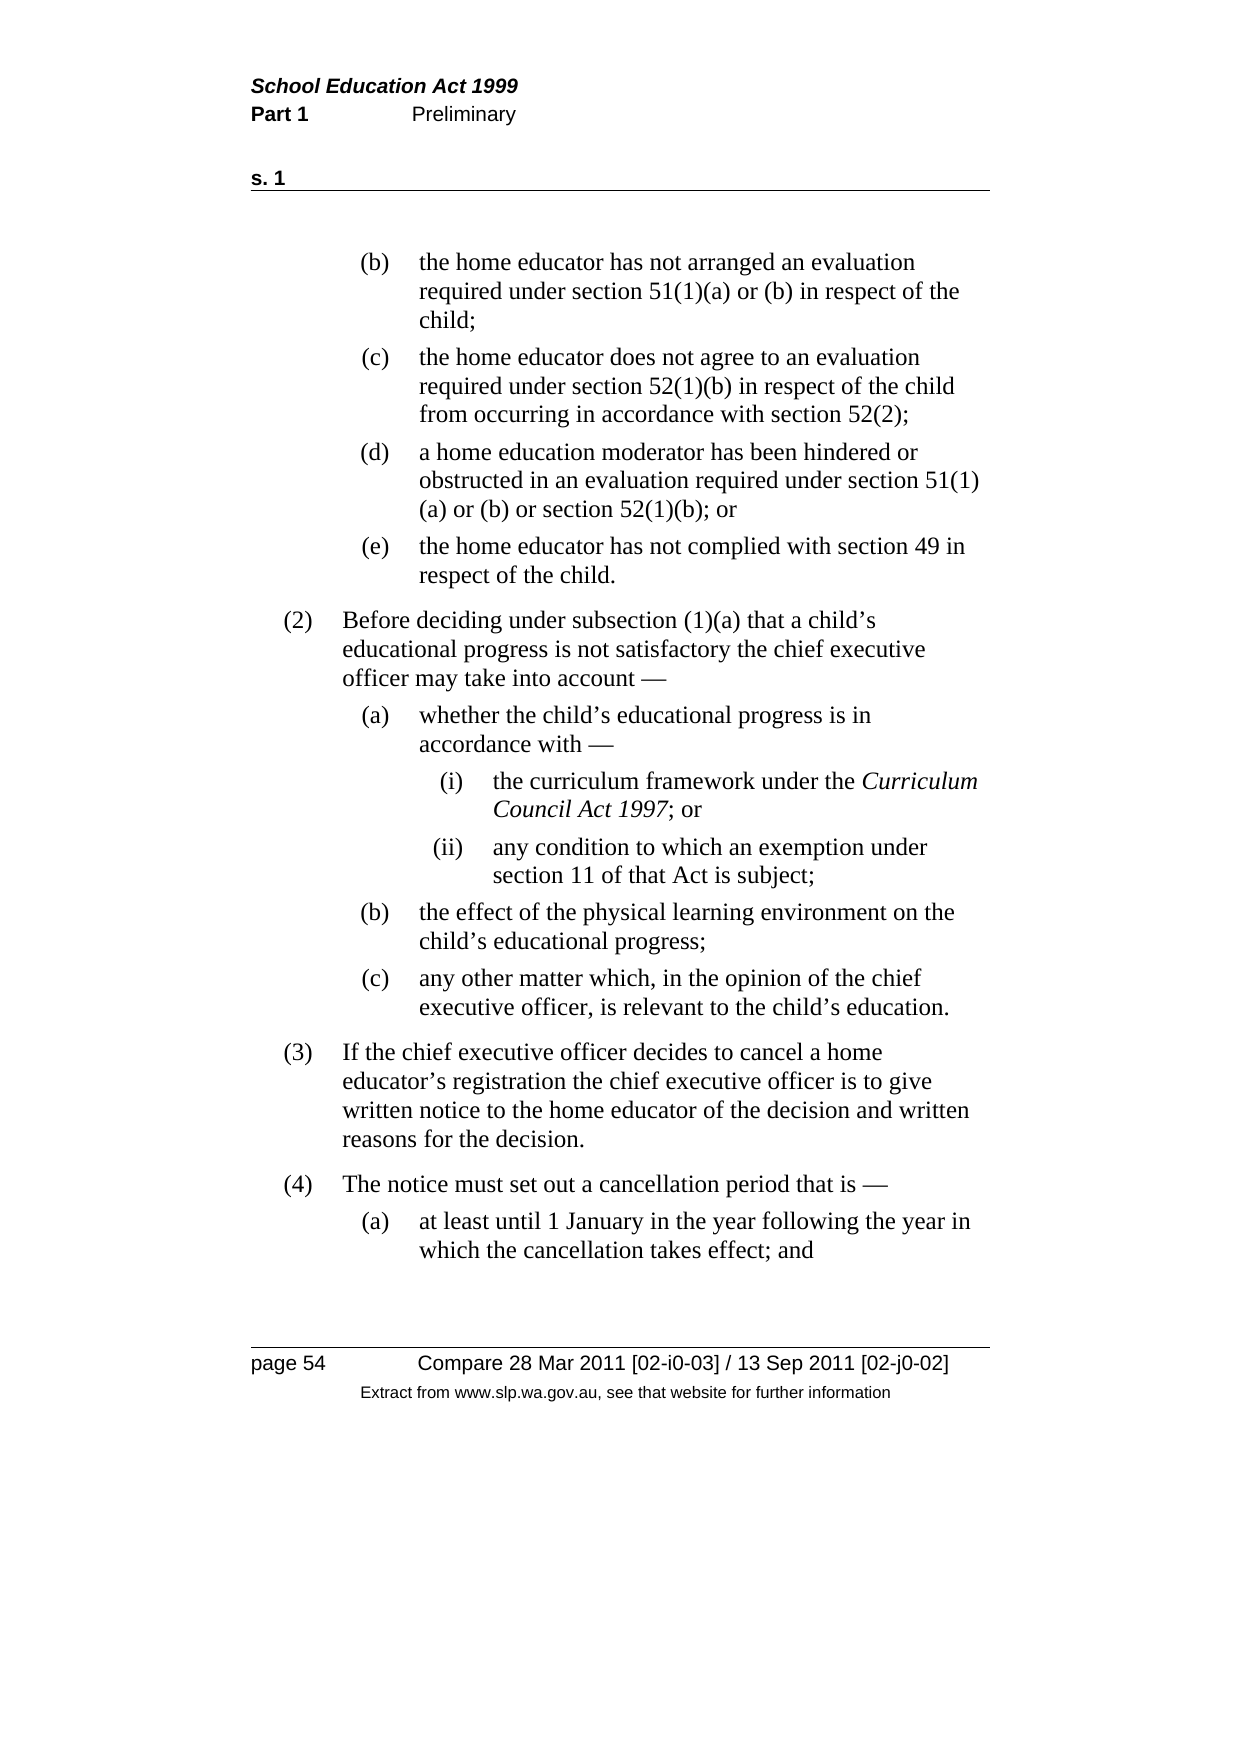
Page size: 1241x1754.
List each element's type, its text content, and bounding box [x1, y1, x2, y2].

text (e) the home educator has not complied with section 49 in respect of the child. [251, 531, 990, 589]
text (b) the home educator has not arranged an evaluation required under section 51(1)(a) or (b) in respect of the child; [251, 247, 990, 334]
text (i) the curriculum framework under the Curriculum Council Act 1997; or [251, 766, 990, 823]
text (a) whether the child’s educational progress is in accordance with — [251, 700, 990, 757]
text (3) If the chief executive officer decides to cancel a home educator’s registration the chief executive officer is to give written notice to the home educator of the decision and written reasons for the decision. [251, 1037, 990, 1152]
text (2) Before deciding under subsection (1)(a) that a child’s educational progress is not satisfactory the chief executive officer may take into account — [251, 605, 990, 692]
text (a) at least until 1 January in the year following the year in which the cancellation takes effect; and [251, 1206, 990, 1264]
text (c) the home educator does not agree to an evaluation required under section 52(1)(b) in respect of the child from occurring in accordance with section 52(2); [251, 342, 990, 428]
text (b) the effect of the physical learning environment on the child’s educational progress; [251, 897, 990, 955]
text (d) a home education moderator has been hindered or obstructed in an evaluation required under section 51(1)(a) or (b) or section 52(1)(b); or [251, 437, 990, 523]
text (ii) any condition to which an exemption under section 11 of that Act is subject; [251, 832, 990, 889]
text (c) any other matter which, in the opinion of the chief executive officer, is relevant to the child’s education. [251, 963, 990, 1021]
text (4) The notice must set out a cancellation period that is — [251, 1169, 990, 1198]
